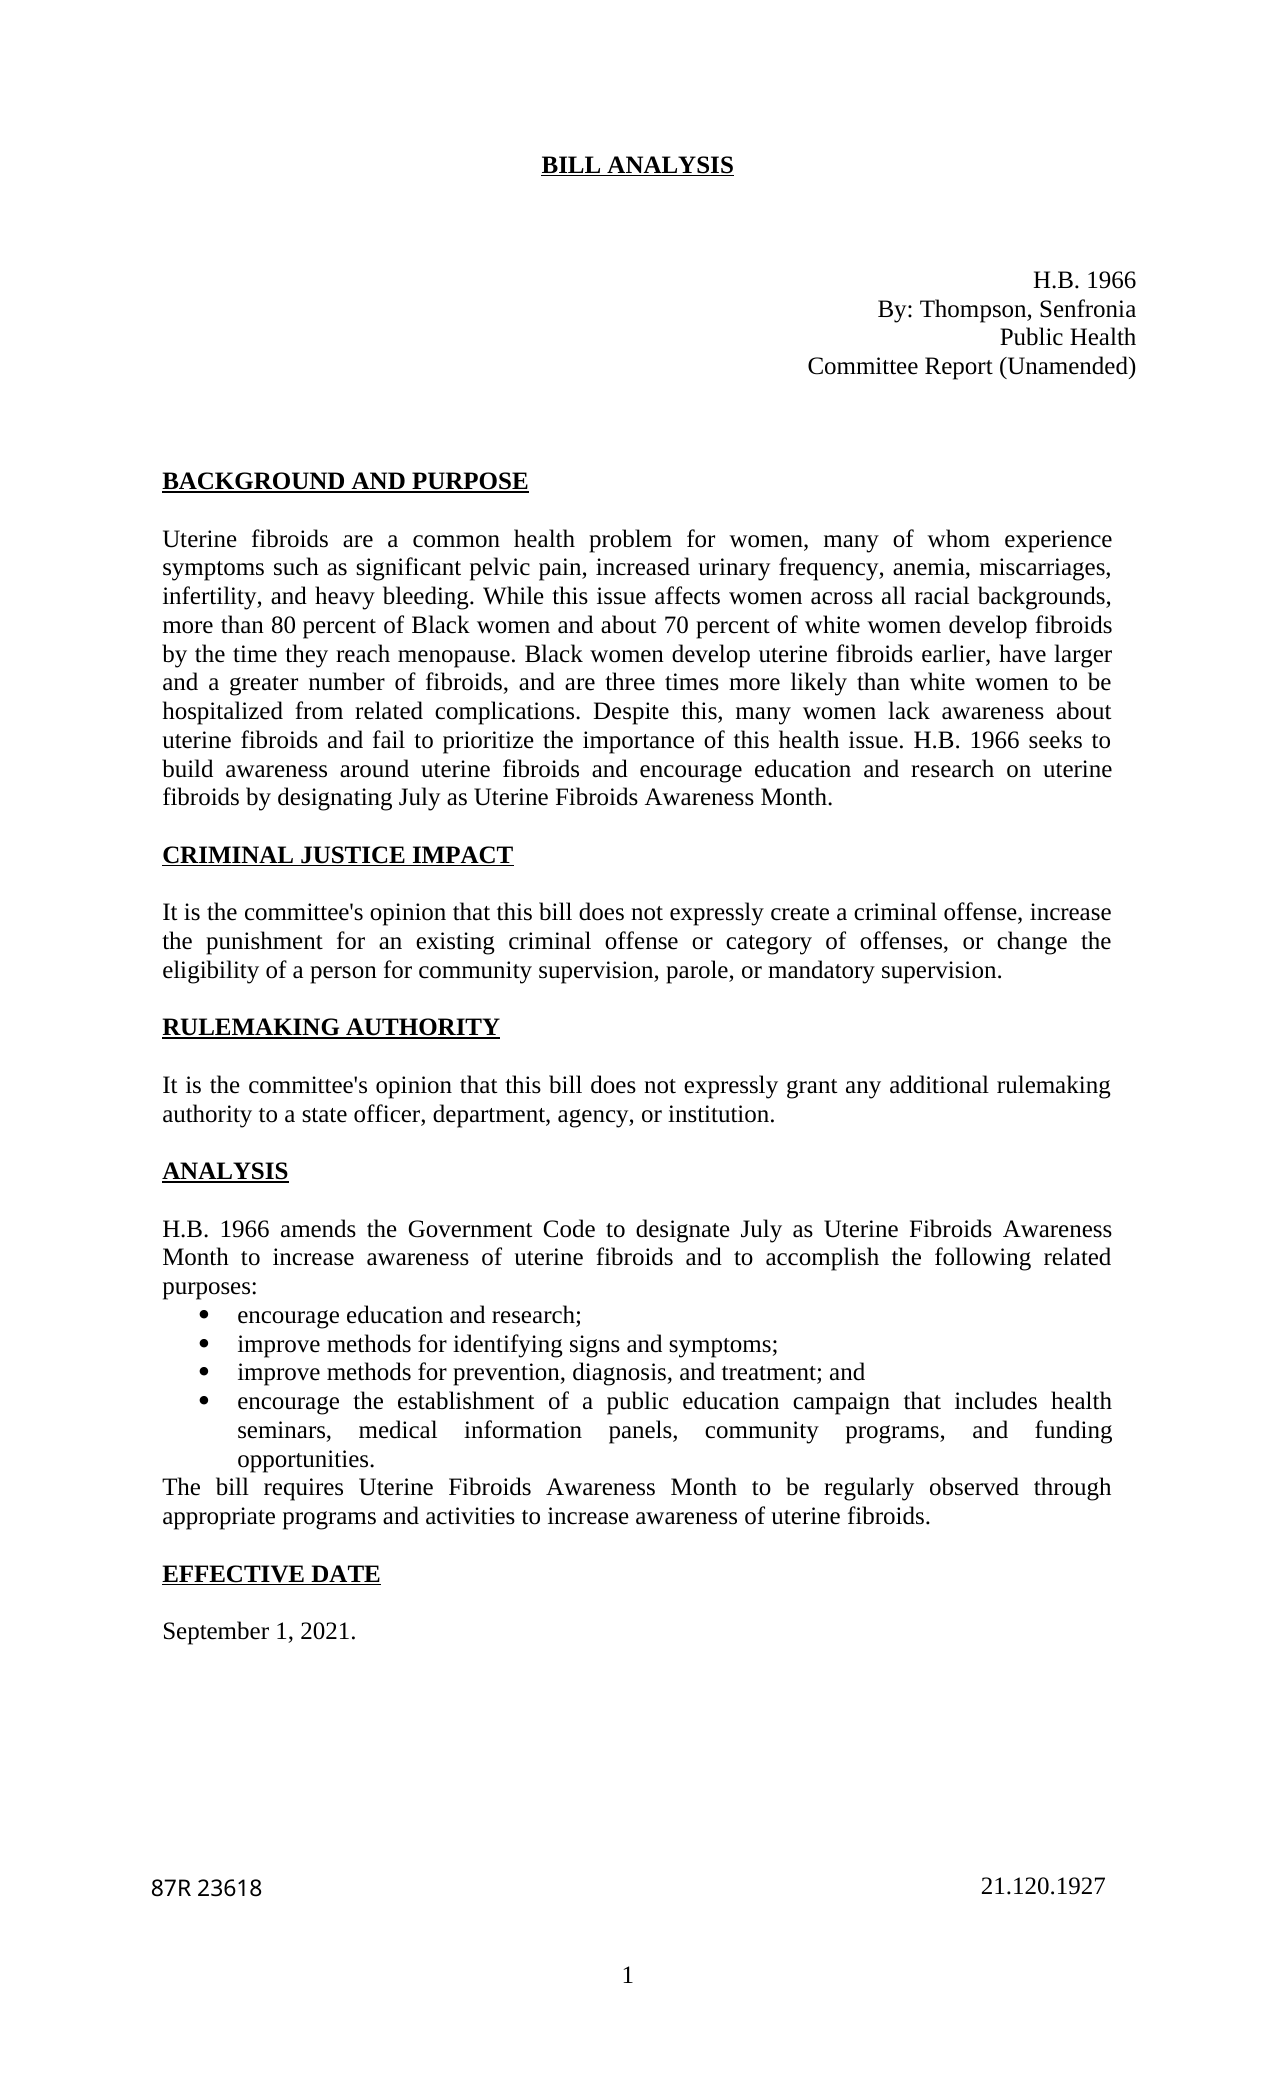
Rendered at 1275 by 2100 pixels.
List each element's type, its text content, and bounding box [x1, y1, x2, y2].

table_cell Public Health [150, 323, 1147, 351]
table_cell By: Thompson, Senfronia [150, 294, 1147, 322]
table_cell ANALYSIS H.B. 1966 amends the Government Code to designate July as Uterine Fibroids Awareness Month to increase awareness of uterine fibroids and to accomplish the following related purposes: encourage education and research; improve methods for identifying signs and symptoms; improve methods for prevention, diagnosis, and treatment; and encourage the establishment of a public education campaign that includes health seminars, medical information panels, community programs, and funding opportunities. The bill requires Uterine Fibroids Awareness Month to be regularly observed through appropriate programs and activities to increase awareness of uterine fibroids. [150, 1156, 1125, 1559]
table_header BACKGROUND AND PURPOSE Uterine fibroids are a common health problem for women, many of whom experience symptoms such as significant pelvic pain, increased urinary frequency, anemia, miscarriages, infertility, and heavy bleeding. While this issue affects women across all racial backgrounds, more than 80 percent of Black women and about 70 percent of white women develop fibroids by the time they reach menopause. Black women develop uterine fibroids earlier, have larger and a greater number of fibroids, and are three times more likely than white women to be hospitalized from related complications. Despite this, many women lack awareness about uterine fibroids and fail to prioritize the importance of this health issue. H.B. 1966 seeks to build awareness around uterine fibroids and encourage education and research on uterine fibroids by designating July as Uterine Fibroids Awareness Month. [150, 466, 1125, 840]
table_cell RULEMAKING AUTHORITY It is the committee's opinion that this bill does not expressly grant any additional rulemaking authority to a state officer, department, agency, or institution. [150, 1013, 1125, 1156]
table_cell Committee Report (Unamended) [150, 351, 1147, 380]
table_header BILL ANALYSIS [150, 150, 1125, 179]
table_cell EFFECTIVE DATE September 1, 2021. [150, 1559, 1125, 1674]
table_cell CRIMINAL JUSTICE IMPACT It is the committee's opinion that this bill does not expressly create a criminal offense, increase the punishment for an existing criminal offense or category of offenses, or change the eligibility of a person for community supervision, parole, or mandatory supervision. [150, 840, 1125, 1012]
table_header H.B. 1966 [150, 265, 1147, 294]
